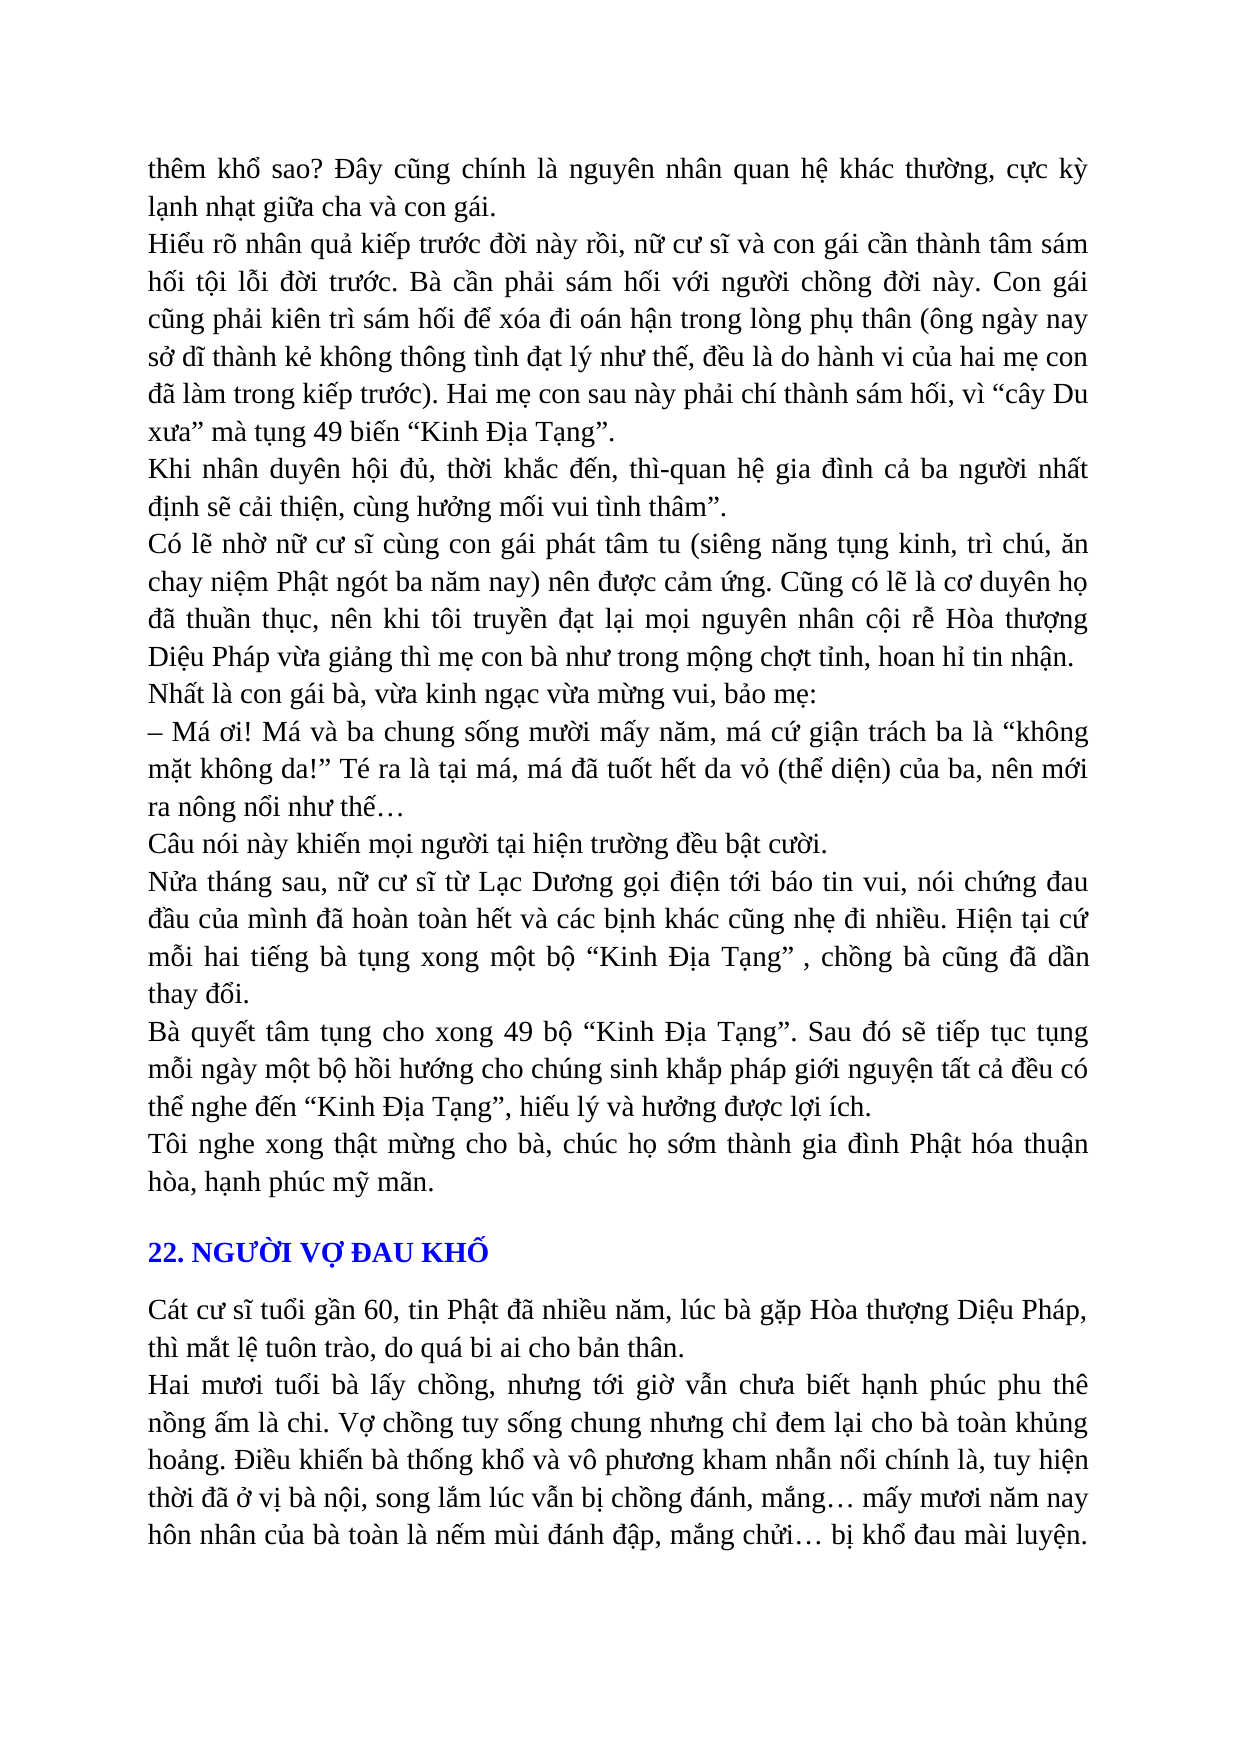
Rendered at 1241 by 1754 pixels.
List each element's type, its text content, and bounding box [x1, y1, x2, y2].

text Bà quyết tâm tụng cho xong 49 bộ “Kinh Địa Tạng”. Sau đó sẽ tiếp tục tụng mỗi ngày một bộ hồi hướng cho chúng sinh khắp pháp giới nguyện tất cả đều có thể nghe đến “Kinh Địa Tạng”, hiếu lý và hưởng được lợi ích. [148, 1010, 1090, 1123]
text Nửa tháng sau, nữ cư sĩ từ Lạc Dương gọi điện tới báo tin vui, nói chứng đau đầu của mình đã hoàn toàn hết và các bịnh khác cũng nhẹ đi nhiều. Hiện tại cứ mỗi hai tiếng bà tụng xong một bộ “Kinh Địa Tạng” , chồng bà cũng đã dần thay đổi. [148, 860, 1090, 1010]
text – Má ơi! Má và ba chung sống mười mấy năm, má cứ giận trách ba là “không mặt không da!” Té ra là tại má, má đã tuốt hết da vỏ (thể diện) của ba, nên mới ra nông nổi như thế… [148, 710, 1090, 823]
text Nhất là con gái bà, vừa kinh ngạc vừa mừng vui, bảo mẹ: [148, 673, 1090, 710]
text Hiểu rõ nhân quả kiếp trước đời này rồi, nữ cư sĩ và con gái cần thành tâm sám hối tội lỗi đời trước. Bà cần phải sám hối với người chồng đời này. Con gái cũng phải kiên trì sám hối để xóa đi oán hận trong lòng phụ thân (ông ngày nay sở dĩ thành kẻ không thông tình đạt lý như thế, đều là do hành vi của hai mẹ con đã làm trong kiếp trước). Hai mẹ con sau này phải chí thành sám hối, vì “cây Du xưa” mà tụng 49 biến “Kinh Địa Tạng”. [148, 223, 1090, 448]
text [148, 1363, 1090, 1551]
text Cát cư sĩ tuổi gần 60, tin Phật đã nhiều năm, lúc bà gặp Hòa thượng Diệu Pháp, thì mắt lệ tuôn trào, do quá bi ai cho bản thân. [148, 1288, 1090, 1363]
text Khi nhân duyên hội đủ, thời khắc đến, thì-quan hệ gia đình cả ba người nhất định sẽ cải thiện, cùng hưởng mối vui tình thâm”. [148, 448, 1090, 523]
text 22. NGƯỜI VỢ ĐAU KHỐ [148, 1235, 1090, 1269]
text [148, 148, 1090, 223]
text Có lẽ nhờ nữ cư sĩ cùng con gái phát tâm tu (siêng năng tụng kinh, trì chú, ăn chay niệm Phật ngót ba năm nay) nên được cảm ứng. Cũng có lẽ là cơ duyên họ đã thuần thục, nên khi tôi truyền đạt lại mọi nguyên nhân cội rễ Hòa thượng Diệu Pháp vừa giảng thì mẹ con bà như trong mộng chợt tỉnh, hoan hỉ tin nhận. [148, 523, 1090, 673]
text Câu nói này khiến mọi người tại hiện trường đều bật cười. [148, 823, 1090, 860]
text Tôi nghe xong thật mừng cho bà, chúc họ sớm thành gia đình Phật hóa thuận hòa, hạnh phúc mỹ mãn. [148, 1123, 1090, 1198]
